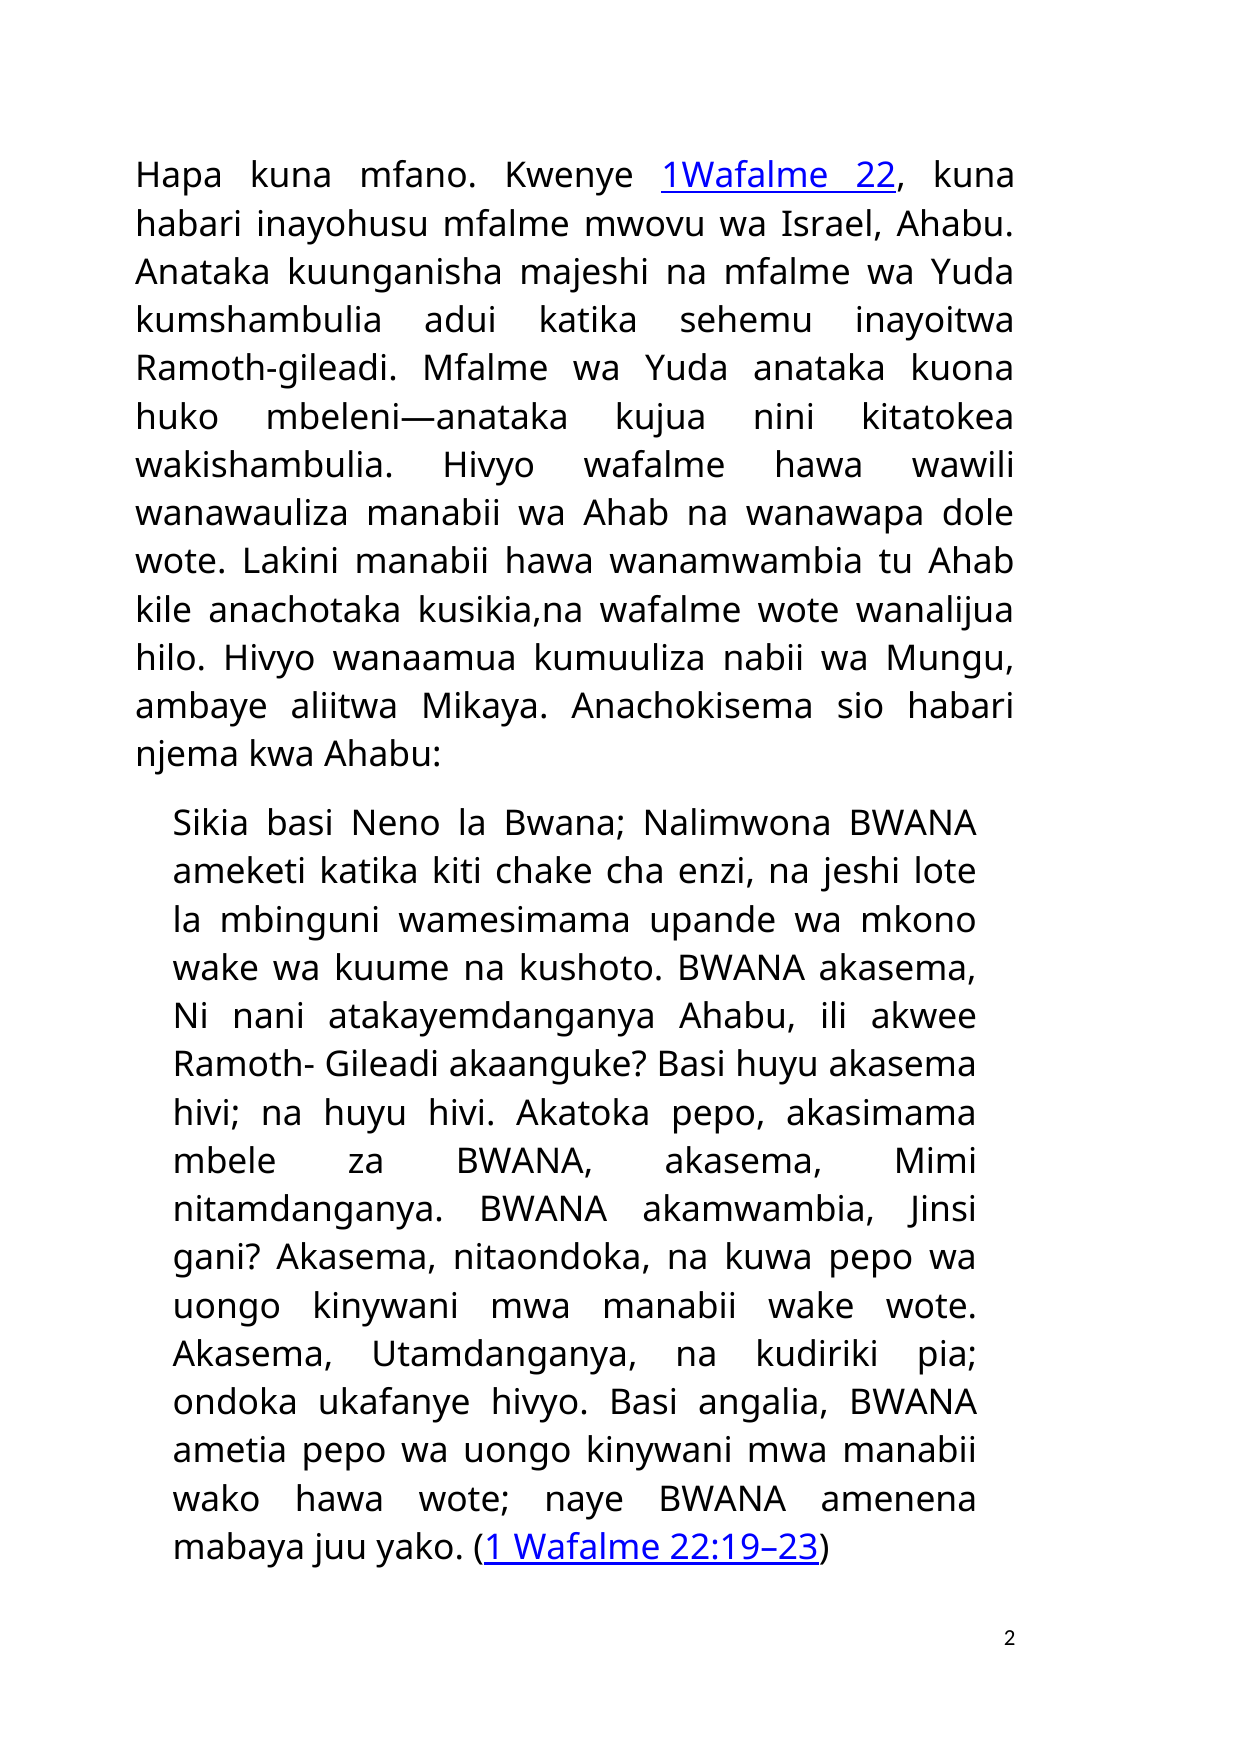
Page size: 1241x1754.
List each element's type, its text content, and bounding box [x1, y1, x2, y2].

text Sikia basi Neno la Bwana; Nalimwona BWANA ameketi katika kiti chake cha enzi, na jeshi lote la mbinguni wamesimama upande wa mkono wake wa kuume na kushoto. BWANA akasema, Ni nani atakayemdanganya Ahabu, ili akwee Ramoth- Gileadi akaanguke? Basi huyu akasema hivi; na huyu hivi. Akatoka pepo, akasimama mbele za BWANA, akasema, Mimi nitamdanganya. BWANA akamwambia, Jinsi gani? Akasema, nitaondoka, na kuwa pepo wa uongo kinywani mwa manabii wake wote. Akasema, Utamdanganya, na kudiriki pia; ondoka ukafanye hivyo. Basi angalia, BWANA ametia pepo wa uongo kinywani mwa manabii wako hawa wote; naye BWANA amenena mabaya juu yako. (1 Wafalme 22:19–23) [172, 798, 978, 1569]
text Hapa kuna mfano. Kwenye 1Wafalme 22, kuna habari inayohusu mfalme mwovu wa Israel, Ahabu. Anataka kuunganisha majeshi na mfalme wa Yuda kumshambulia adui katika sehemu inayoitwa Ramoth-gileadi. Mfalme wa Yuda anataka kuona huko mbeleni—anataka kujua nini kitatokea wakishambulia. Hivyo wafalme hawa wawili wanawauliza manabii wa Ahab na wanawapa dole wote. Lakini manabii hawa wanamwambia tu Ahab kile anachotaka kusikia,na wafalme wote wanalijua hilo. Hivyo wanaamua kumuuliza nabii wa Mungu, ambaye aliitwa Mikaya. Anachokisema sio habari njema kwa Ahabu: [135, 150, 1015, 777]
